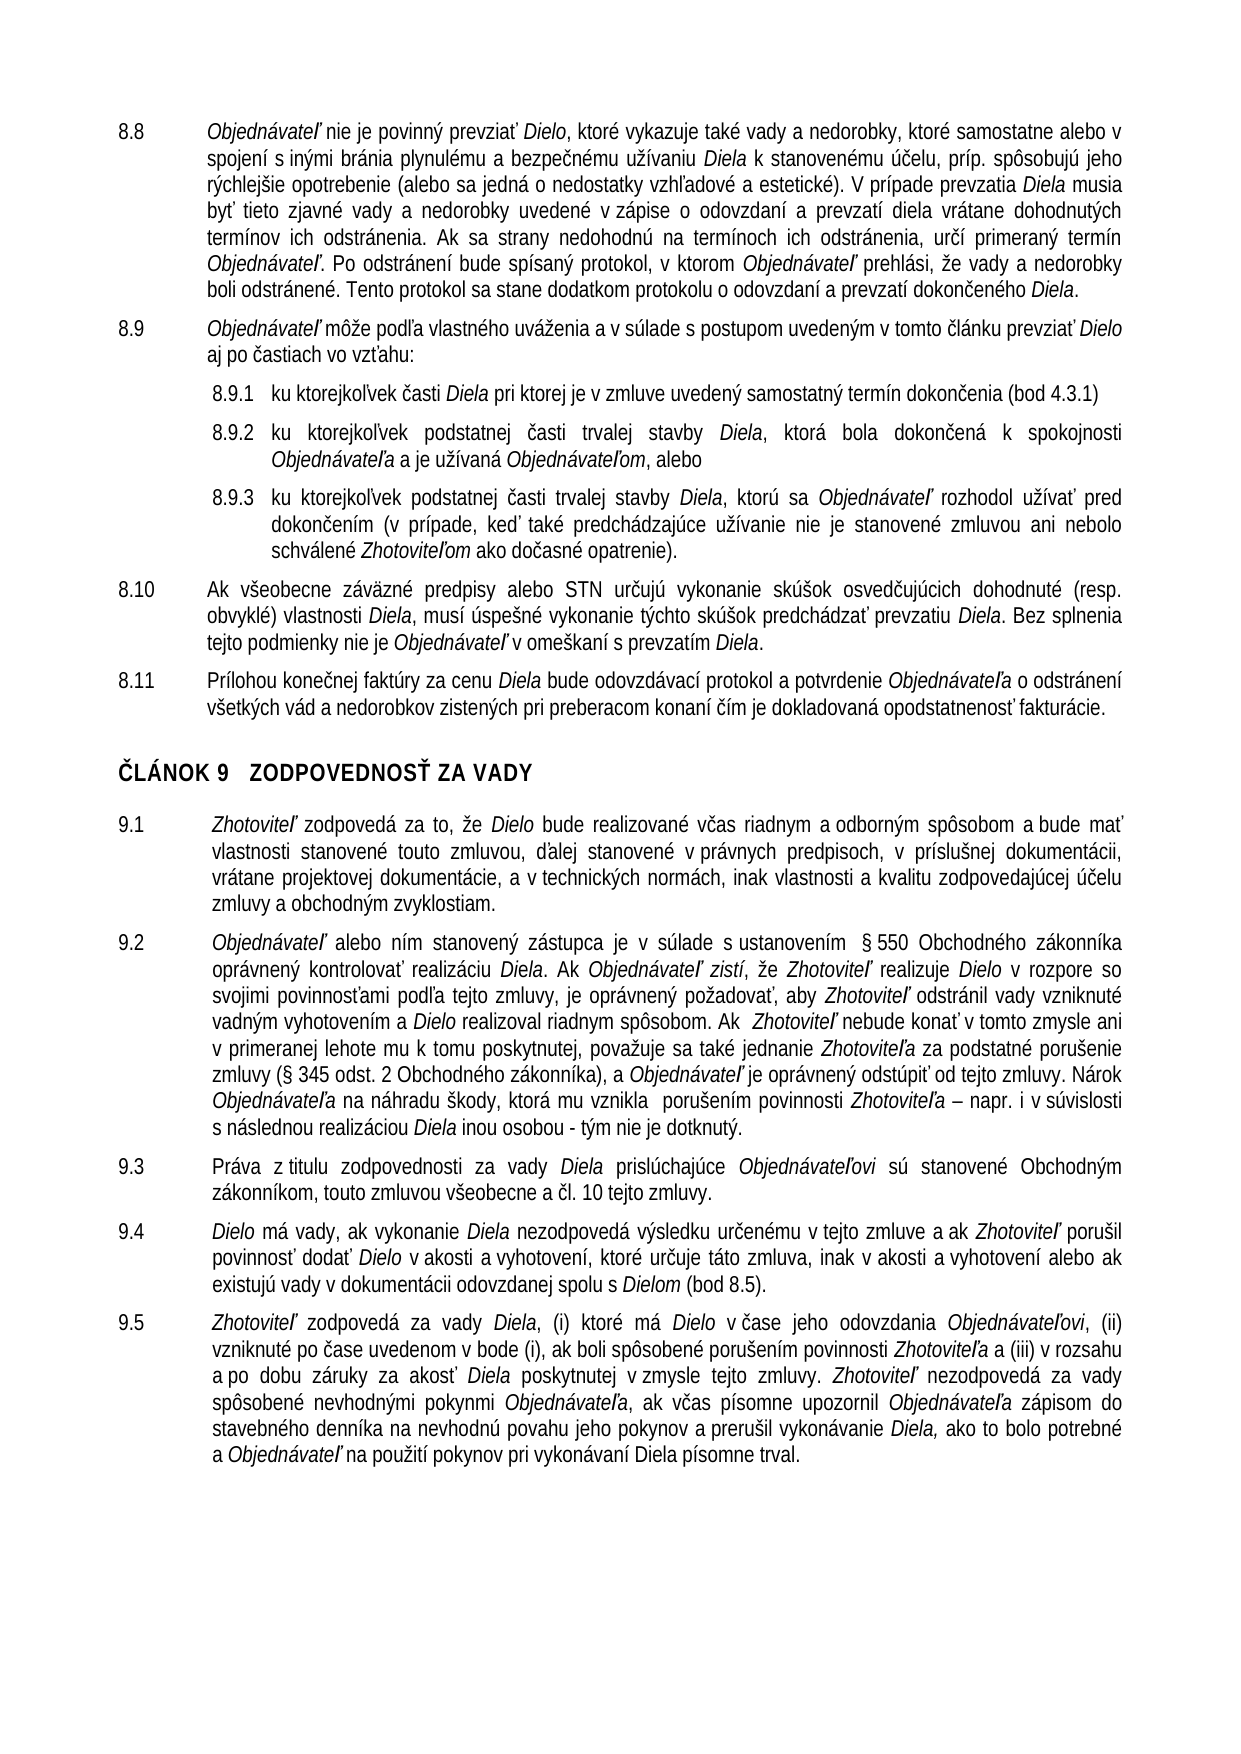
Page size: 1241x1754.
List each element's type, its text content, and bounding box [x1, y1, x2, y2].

list Objednávateľ alebo ním stanovený zástupca je v súlade s ustanovením § 550 Obchodného zákonníka oprávnený kontrolovať realizáciu Diela. Ak Objednávateľ zistí, že Zhotoviteľ realizuje Dielo v rozpore so svojimi povinnosťami podľa tejto zmluvy, je oprávnený požadovať, aby Zhotoviteľ odstránil vady vzniknuté vadným vyhotovením a Dielo realizoval riadnym spôsobom. Ak Zhotoviteľ nebude konať v tomto zmysle ani v primeranej lehote mu k tomu poskytnutej, považuje sa také jednanie Zhotoviteľa za podstatné porušenie zmluvy (§ 345 odst. 2 Obchodného zákonníka), a Objednávateľ je oprávnený odstúpiť od tejto zmluvy. Nárok Objednávateľa na náhradu škody, ktorá mu vznikla porušením povinnosti Zhotoviteľa – napr. i v súvislosti s následnou realizáciou Diela inou osobou - tým nie je dotknutý. [118, 929, 1122, 1140]
list Práva z titulu zodpovednosti za vady Diela prislúchajúce Objednávateľovi sú stanovené Obchodným zákonníkom, touto zmluvou všeobecne a čl. 10 tejto zmluvy. [118, 1153, 1122, 1205]
list Objednávateľ nie je povinný prevziať Dielo, ktoré vykazuje také vady a nedorobky, ktoré samostatne alebo v spojení s inými bránia plynulému a bezpečnému užívaniu Diela k stanovenému účelu, príp. spôsobujú jeho rýchlejšie opotrebenie (alebo sa jedná o nedostatky vzhľadové a estetické). V prípade prevzatia Diela musia byť tieto zjavné vady a nedorobky uvedené v zápise o odovzdaní a prevzatí diela vrátane dohodnutých termínov ich odstránenia. Ak sa strany nedohodnú na termínoch ich odstránenia, určí primeraný termín Objednávateľ. Po odstránení bude spísaný protokol, v ktorom Objednávateľ prehlási, že vady a nedorobky boli odstránené. Tento protokol sa stane dodatkom protokolu o odovzdaní a prevzatí dokončeného Diela. [118, 118, 1122, 303]
list Dielo má vady, ak vykonanie Diela nezodpovedá výsledku určenému v tejto zmluve a ak Zhotoviteľ porušil povinnosť dodať Dielo v akosti a vyhotovení, ktoré určuje táto zmluva, inak v akosti a vyhotovení alebo ak existujú vady v dokumentácii odovzdanej spolu s Dielom (bod 8.5). [118, 1218, 1122, 1297]
list Zhotoviteľ zodpovedá za to, že Dielo bude realizované včas riadnym a odborným spôsobom a bude mať vlastnosti stanovené touto zmluvou, ďalej stanovené v právnych predpisoch, v príslušnej dokumentácii, vrátane projektovej dokumentácie, a v technických normách, inak vlastnosti a kvalitu zodpovedajúcej účelu zmluvy a obchodným zvyklostiam. [118, 811, 1122, 917]
list ku ktorejkoľvek časti Diela pri ktorej je v zmluve uvedený samostatný termín dokončenia (bod 4.3.1) [212, 380, 1122, 407]
list Ak všeobecne záväzné predpisy alebo STN určujú vykonanie skúšok osvedčujúcich dohodnuté (resp. obvyklé) vlastnosti Diela, musí úspešné vykonanie týchto skúšok predchádzať prevzatiu Diela. Bez splnenia tejto podmienky nie je Objednávateľ v omeškaní s prevzatím Diela. [118, 576, 1122, 655]
list Prílohou konečnej faktúry za cenu Diela bude odovzdávací protokol a potvrdenie Objednávateľa o odstránení všetkých vád a nedorobkov zistených pri preberacom konaní čím je dokladovaná opodstatnenosť fakturácie. [118, 667, 1122, 720]
list Objednávateľ môže podľa vlastného uváženia a v súlade s postupom uvedeným v tomto článku prevziať Dielo aj po častiach vo vzťahu: [118, 315, 1122, 368]
list ku ktorejkoľvek podstatnej časti trvalej stavby Diela, ktorá bola dokončená k spokojnosti Objednávateľa a je užívaná Objednávateľom, alebo [212, 419, 1122, 472]
text ZODPOVEDNOSŤ ZA VADY [118, 758, 1122, 786]
list Zhotoviteľ zodpovedá za vady Diela, (i) ktoré má Dielo v čase jeho odovzdania Objednávateľovi, (ii) vzniknuté po čase uvedenom v bode (i), ak boli spôsobené porušením povinnosti Zhotoviteľa a (iii) v rozsahu a po dobu záruky za akosť Diela poskytnutej v zmysle tejto zmluvy. Zhotoviteľ nezodpovedá za vady spôsobené nevhodnými pokynmi Objednávateľa, ak včas písomne upozornil Objednávateľa zápisom do stavebného denníka na nevhodnú povahu jeho pokynov a prerušil vykonávanie Diela, ako to bolo potrebné a Objednávateľ na použití pokynov pri vykonávaní Diela písomne trval. [118, 1309, 1122, 1467]
list ku ktorejkoľvek podstatnej časti trvalej stavby Diela, ktorú sa Objednávateľ rozhodol užívať pred dokončením (v prípade, keď také predchádzajúce užívanie nie je stanovené zmluvou ani nebolo schválené Zhotoviteľom ako dočasné opatrenie). [212, 484, 1122, 563]
